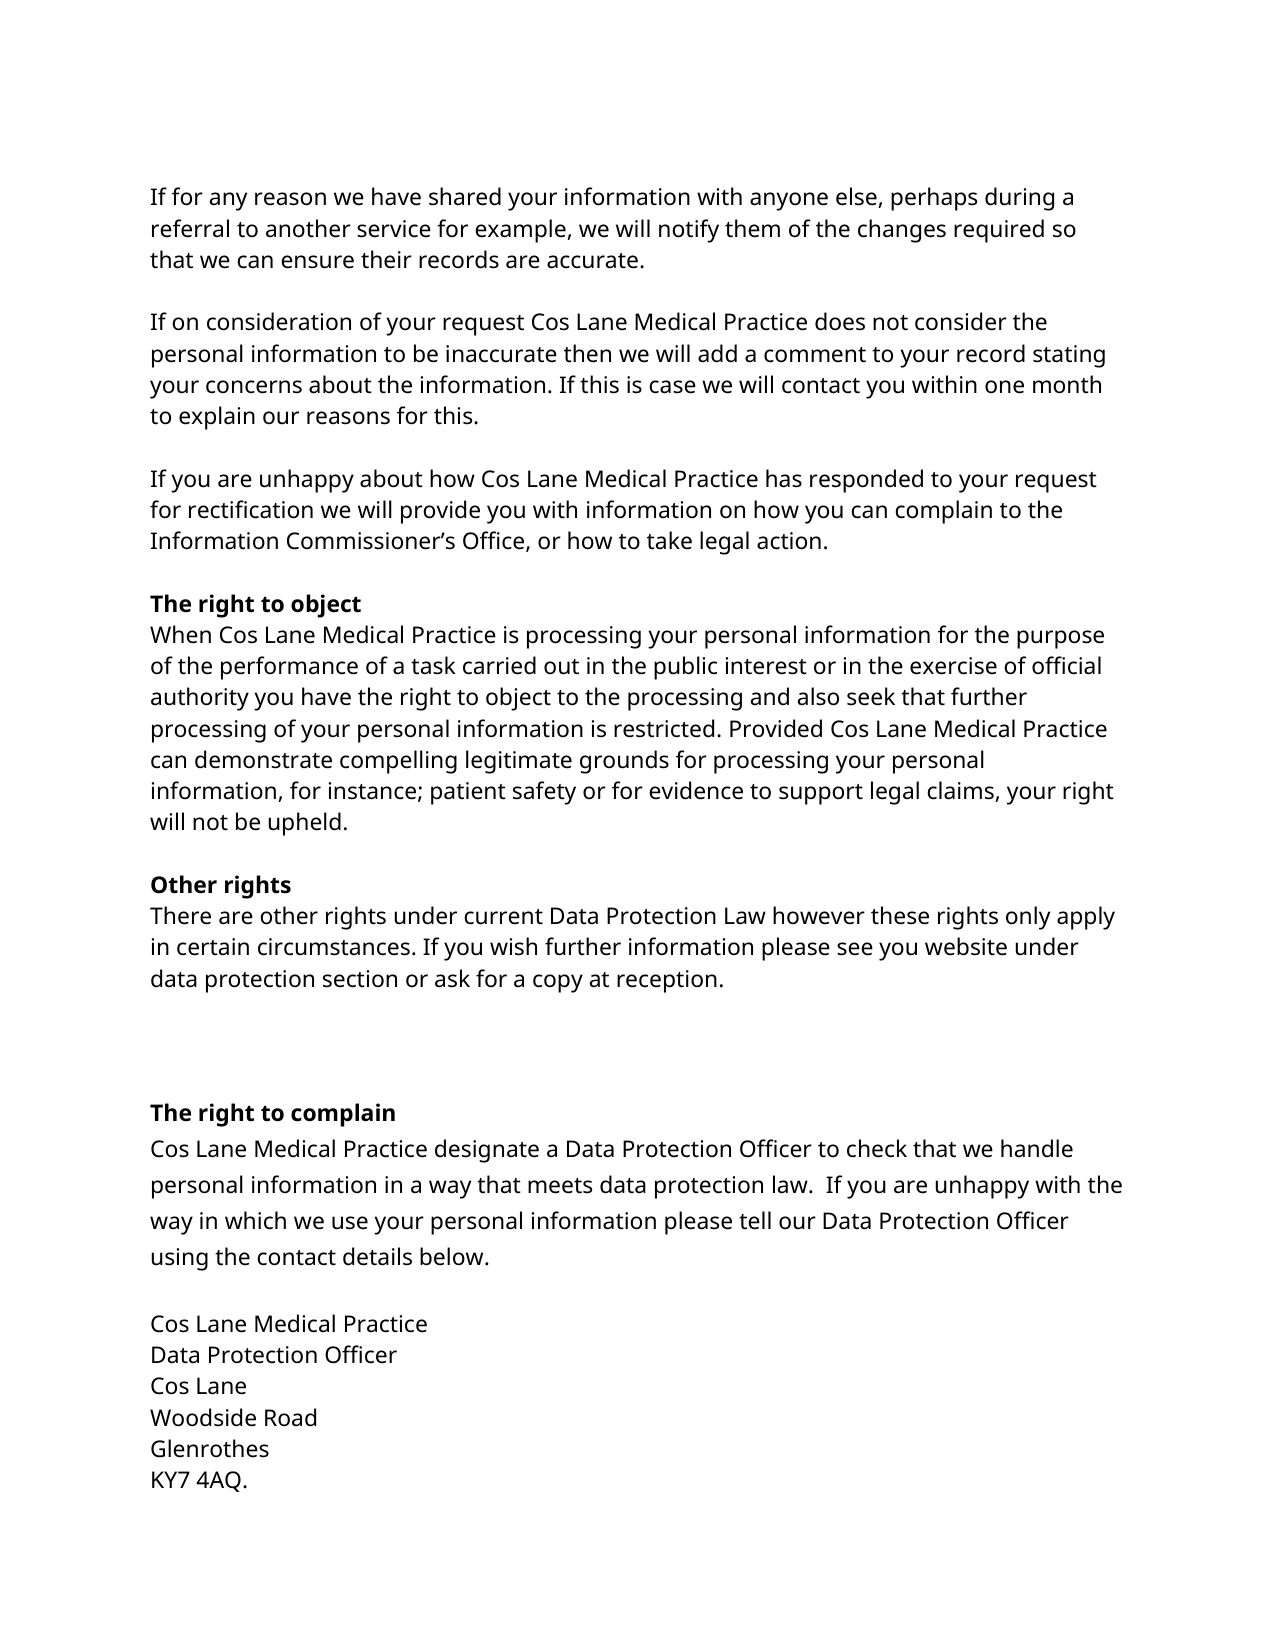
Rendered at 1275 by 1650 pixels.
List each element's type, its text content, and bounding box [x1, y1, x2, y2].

text KY7 4AQ. [150, 1464, 1125, 1495]
text If you are unhappy about how Cos Lane Medical Practice has responded to your request for rectification we will provide you with information on how you can complain to the Information Commissioner’s Office, or how to take legal action. [150, 462, 1125, 556]
list Cos Lane Medical Practice designate a Data Protection Officer to check that we handle personal information in a way that meets data protection law. If you are unhappy with the way in which we use your personal information please tell our Data Protection Officer using the contact details below. [150, 1133, 1125, 1272]
text Woodside Road [150, 1402, 1125, 1433]
text The right to object [150, 587, 1125, 619]
text Cos Lane Medical Practice [150, 1308, 1125, 1339]
text When Cos Lane Medical Practice is processing your personal information for the purpose of the performance of a task carried out in the public interest or in the exercise of official authority you have the right to object to the processing and also seek that further processing of your personal information is restricted. Provided Cos Lane Medical Practice can demonstrate compelling legitimate grounds for processing your personal information, for instance; patient safety or for evidence to support legal claims, your right will not be upheld. [150, 619, 1125, 837]
text Glenrothes [150, 1433, 1125, 1464]
text If on consideration of your request Cos Lane Medical Practice does not consider the personal information to be inaccurate then we will add a comment to your record stating your concerns about the information. If this is case we will contact you within one month to explain our reasons for this. [150, 306, 1125, 431]
text If for any reason we have shared your information with anyone else, perhaps during a referral to another service for example, we will notify them of the changes required so that we can ensure their records are accurate. [150, 181, 1125, 275]
text Other rights [150, 869, 1125, 900]
text Data Protection Officer [150, 1339, 1125, 1370]
text Cos Lane [150, 1370, 1125, 1402]
list The right to complain [150, 1097, 1125, 1128]
text There are other rights under current Data Protection Law however these rights only apply in certain circumstances. If you wish further information please see you website under data protection section or ask for a copy at reception. [150, 900, 1125, 994]
